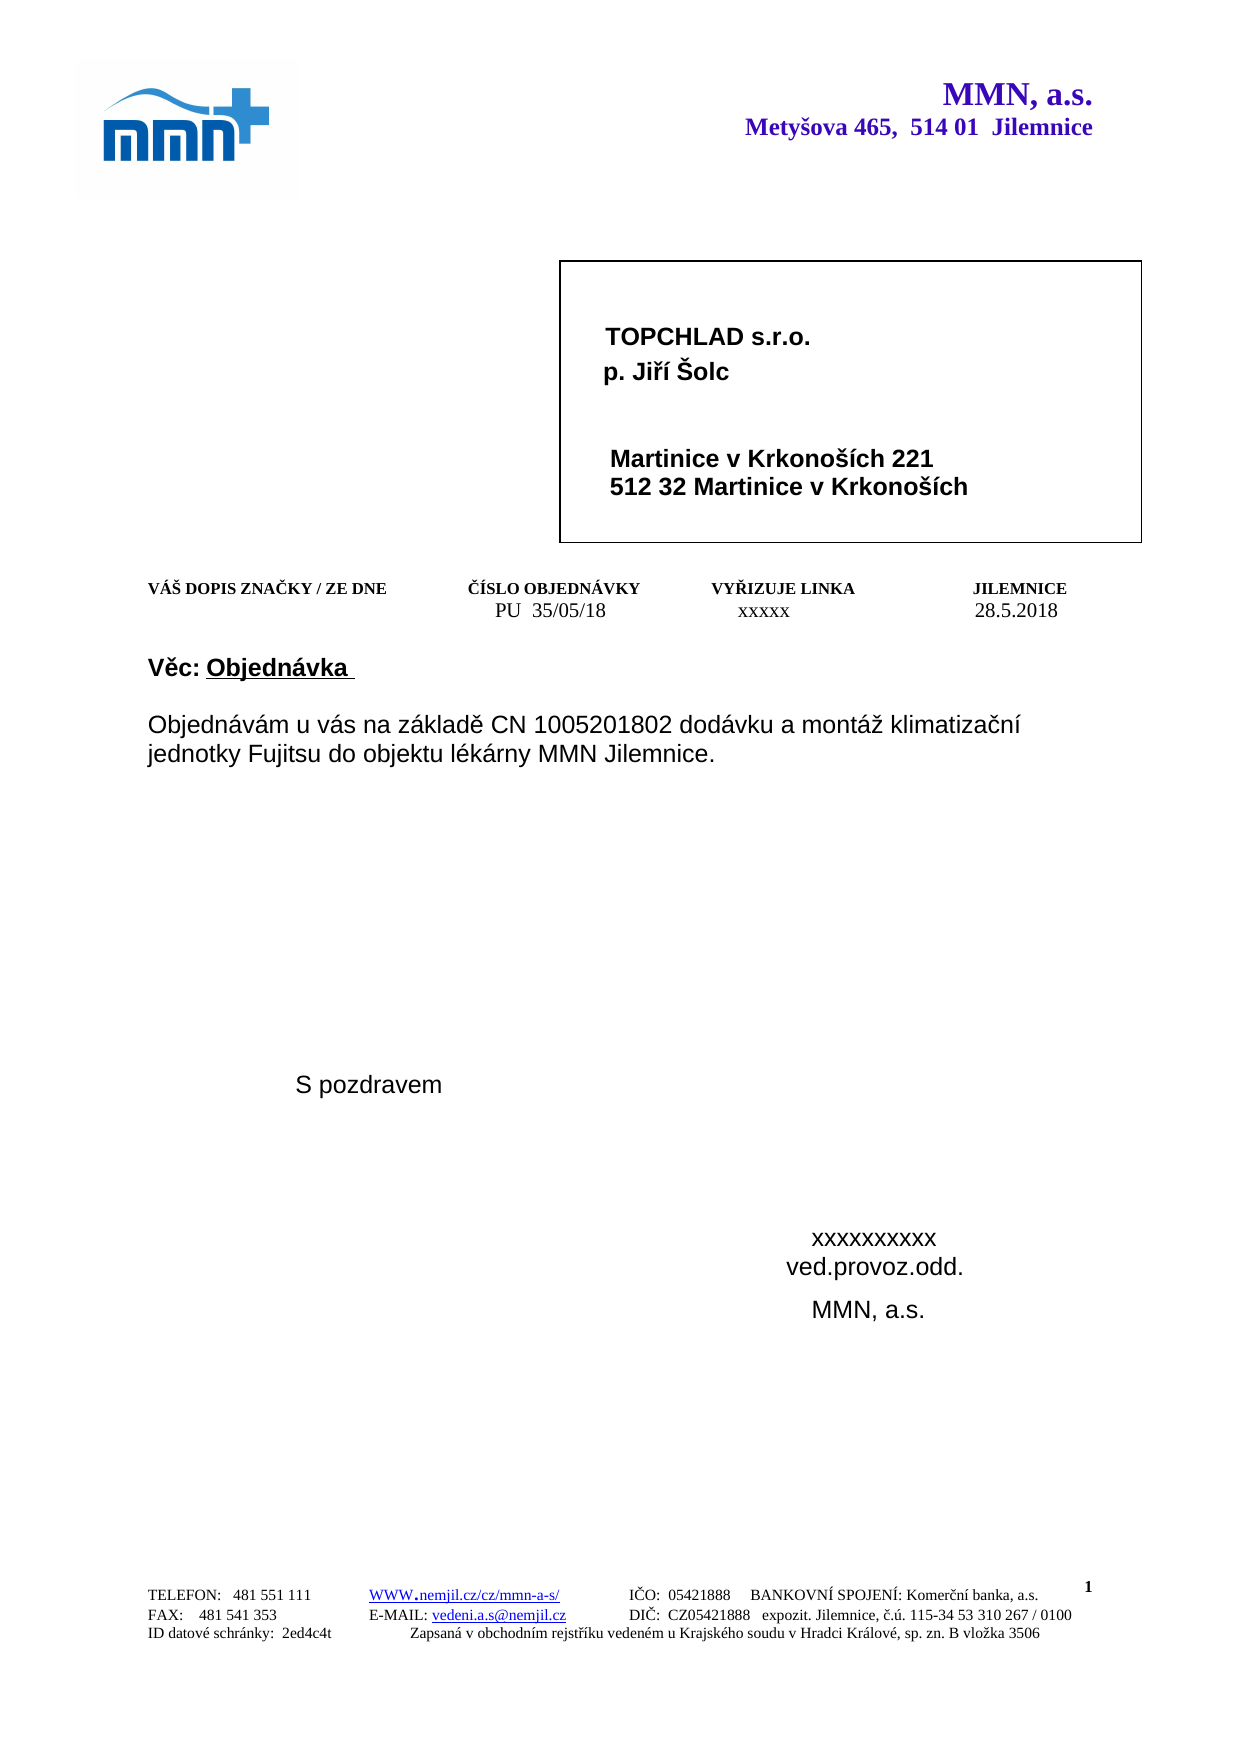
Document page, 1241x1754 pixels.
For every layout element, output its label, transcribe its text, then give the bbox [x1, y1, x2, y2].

text ved.provoz.odd. [148, 1252, 1093, 1280]
text Věc: Objednávka [148, 653, 1093, 681]
text S pozdravem [221, 1069, 1093, 1098]
text xxxxxxxxxx [148, 1223, 1093, 1252]
text Objednávám u vás na základě CN 1005201802 dodávku a montáž klimatizační jednotky Fujitsu do objektu lékárny MMN Jilemnice. [148, 710, 1093, 768]
text PU 35/05/18 xxxxx 28.5.2018 [148, 598, 1152, 622]
text VÁŠ DOPIS ZNAČKY / ZE DNE ČÍSLO OBJEDNÁVKY VYŘIZUJE LINKA JILEMNICE [148, 579, 1093, 598]
picture [73, 58, 299, 199]
text MMN, a.s. [148, 1295, 1093, 1323]
